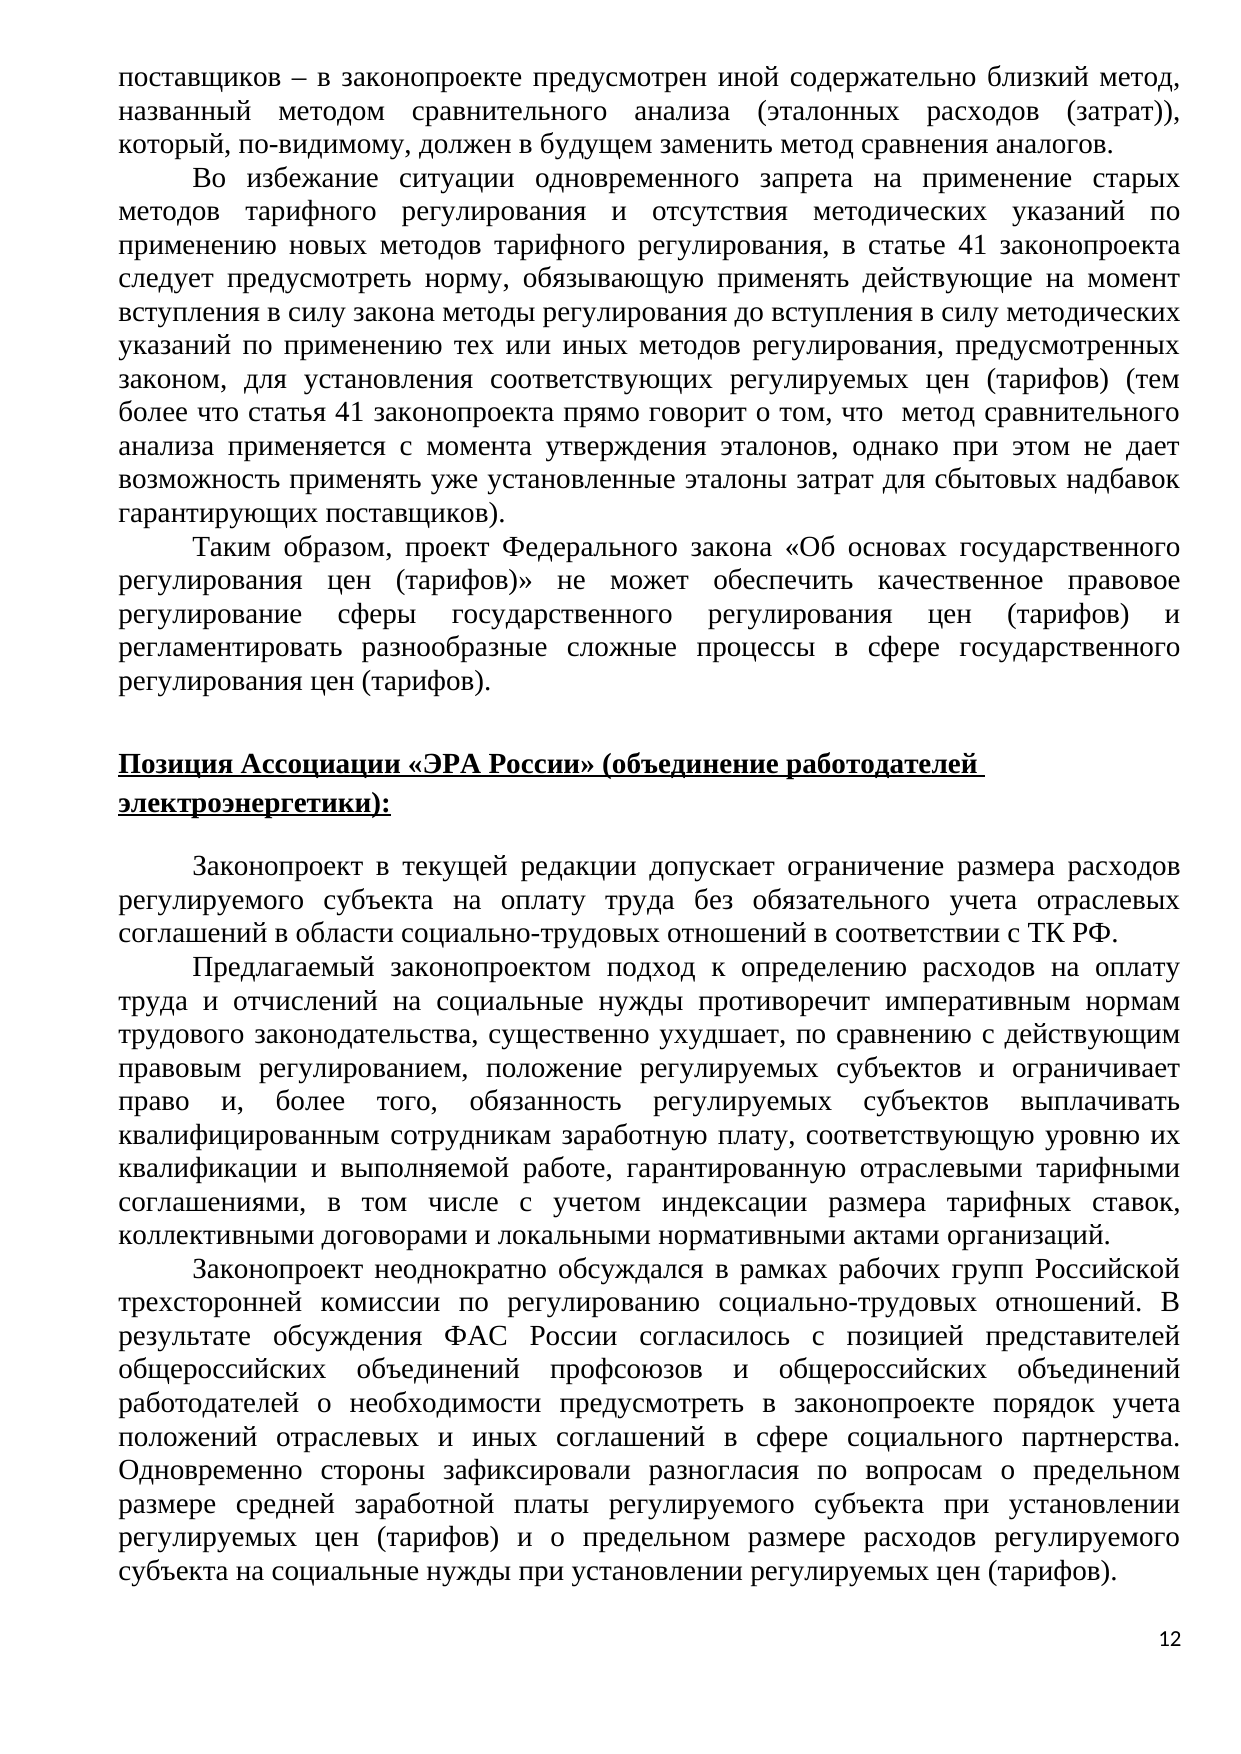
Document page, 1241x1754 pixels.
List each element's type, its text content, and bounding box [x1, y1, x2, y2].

text Позиция Ассоциации «ЭРА России» (объединение работодателей электроэнергетики): [118, 746, 1181, 818]
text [118, 59, 1181, 160]
text Законопроект неоднократно обсуждался в рамках рабочих групп Российской трехсторонней комиссии по регулированию социально-трудовых отношений. В результате обсуждения ФАС России согласилось с позицией представителей общероссийских объединений профсоюзов и общероссийских объединений работодателей о необходимости предусмотреть в законопроекте порядок учета положений отраслевых и иных соглашений в сфере социального партнерства. Одновременно стороны зафиксировали разногласия по вопросам о предельном размере средней заработной платы регулируемого субъекта при установлении регулируемых цен (тарифов) и о предельном размере расходов регулируемого субъекта на социальные нужды при установлении регулируемых цен (тарифов). [118, 1251, 1181, 1586]
text Законопроект в текущей редакции допускает ограничение размера расходов регулируемого субъекта на оплату труда без обязательного учета отраслевых соглашений в области социально-трудовых отношений в соответствии с ТК РФ. [118, 848, 1181, 949]
text Во избежание ситуации одновременного запрета на применение старых методов тарифного регулирования и отсутствия методических указаний по применению новых методов тарифного регулирования, в статье 41 законопроекта следует предусмотреть норму, обязывающую применять действующие на момент вступления в силу закона методы регулирования до вступления в силу методических указаний по применению тех или иных методов регулирования, предусмотренных законом, для установления соответствующих регулируемых цен (тарифов) (тем более что статья 41 законопроекта прямо говорит о том, что метод сравнительного анализа применяется с момента утверждения эталонов, однако при этом не дает возможность применять уже установленные эталоны затрат для сбытовых надбавок гарантирующих поставщиков). [118, 160, 1181, 529]
text Таким образом, проект Федерального закона «Об основах государственного регулирования цен (тарифов)» не может обеспечить качественное правовое регулирование сферы государственного регулирования цен (тарифов) и регламентировать разнообразные сложные процессы в сфере государственного регулирования цен (тарифов). [118, 529, 1181, 696]
text Предлагаемый законопроектом подход к определению расходов на оплату труда и отчислений на социальные нужды противоречит императивным нормам трудового законодательства, существенно ухудшает, по сравнению с действующим правовым регулированием, положение регулируемых субъектов и ограничивает право и, более того, обязанность регулируемых субъектов выплачивать квалифицированным сотрудникам заработную плату, соответствующую уровню их квалификации и выполняемой работе, гарантированную отраслевыми тарифными соглашениями, в том числе с учетом индексации размера тарифных ставок, коллективными договорами и локальными нормативными актами организаций. [118, 949, 1181, 1251]
